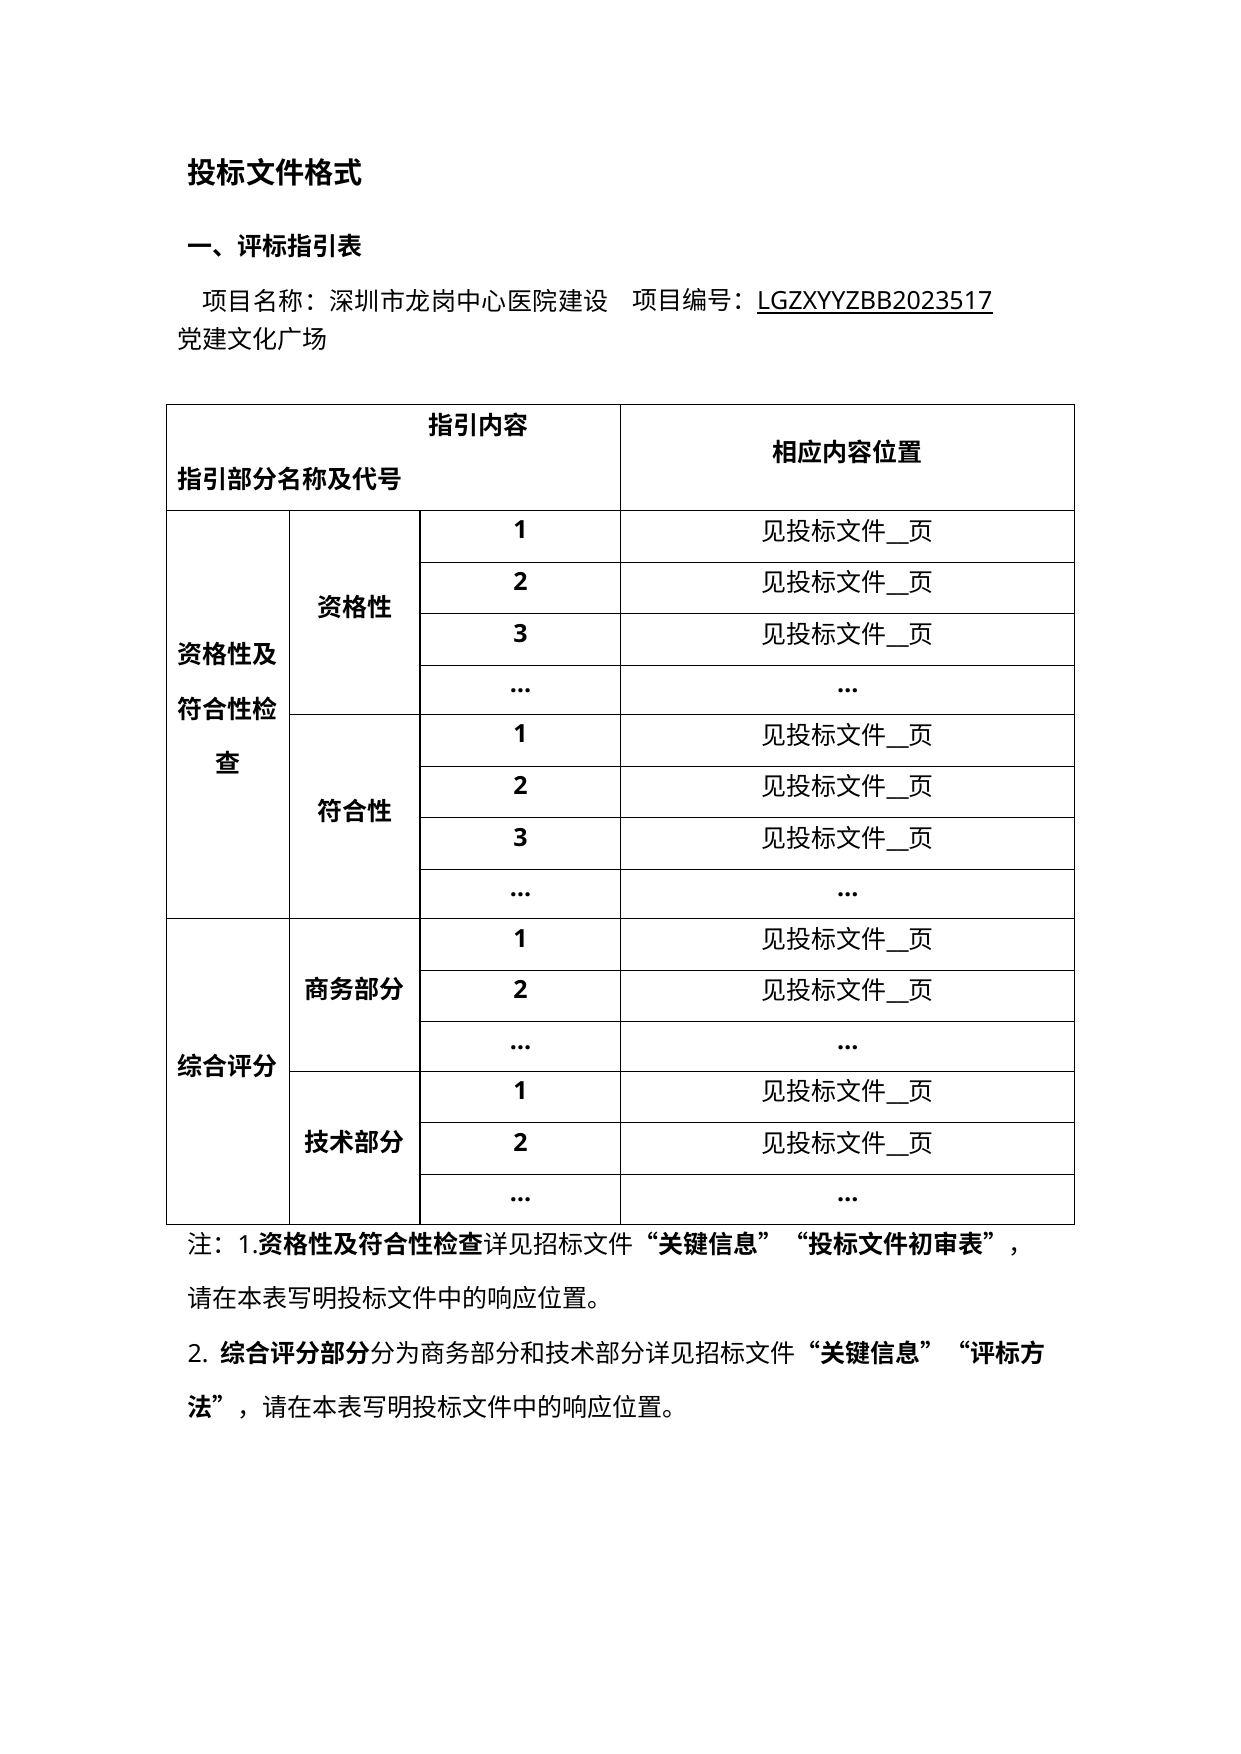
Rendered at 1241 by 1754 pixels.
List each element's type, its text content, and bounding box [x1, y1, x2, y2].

text 注：1.资格性及符合性检查详见招标文件“关键信息”“投标文件初审表”，请在本表写明投标文件中的响应位置。 [187, 1225, 1053, 1315]
table_cell … [621, 666, 1074, 714]
table_header 项目名称：深圳市龙岗中心医院建设党建文化广场 [166, 281, 621, 404]
table_cell 3 [421, 818, 620, 869]
table_cell 2 [421, 767, 620, 817]
table_cell … [621, 1175, 1074, 1223]
table_cell 商务部分 [290, 919, 419, 1071]
table_header 项目编号：LGZXYYZBB2023517 [621, 281, 1074, 404]
table_cell 见投标文件__页 [621, 767, 1074, 817]
list 综合评分部分分为商务部分和技术部分详见招标文件“关键信息”“评标方法”，请在本表写明投标文件中的响应位置。 [187, 1333, 1053, 1424]
table_cell 技术部分 [290, 1072, 419, 1223]
table_cell 资格性及符合性检查 [167, 511, 289, 918]
table_cell 见投标文件__页 [621, 919, 1074, 970]
table_cell … [621, 870, 1074, 918]
table_cell 见投标文件__页 [621, 971, 1074, 1021]
table_cell … [621, 1022, 1074, 1071]
table_cell 见投标文件__页 [621, 563, 1074, 613]
table_cell … [421, 1175, 620, 1223]
text 投标文件格式 [187, 150, 1053, 192]
table_cell 1 [421, 715, 620, 766]
table_cell 见投标文件__页 [621, 614, 1074, 665]
table_cell 见投标文件__页 [621, 1072, 1074, 1122]
table_cell 2 [421, 971, 620, 1021]
table_cell 见投标文件__页 [621, 715, 1074, 766]
table_cell … [421, 870, 620, 918]
table_cell … [421, 1022, 620, 1071]
table_cell 相应内容位置 [621, 405, 1074, 510]
text 一、评标指引表 [187, 226, 1053, 263]
table_cell 1 [421, 1072, 620, 1122]
table_cell 综合评分 [167, 919, 289, 1223]
table_cell 符合性 [290, 715, 419, 918]
table_cell 2 [421, 563, 620, 613]
table_cell 见投标文件__页 [621, 1123, 1074, 1174]
table_cell 资格性 [290, 511, 419, 714]
table_cell 1 [421, 511, 620, 562]
table_cell 1 [421, 919, 620, 970]
table_cell 见投标文件__页 [621, 818, 1074, 869]
table_cell 见投标文件__页 [621, 511, 1074, 562]
table_cell 3 [421, 614, 620, 665]
table_cell 2 [421, 1123, 620, 1174]
table_cell … [421, 666, 620, 714]
table_cell 指引内容 指引部分名称及代号 [167, 405, 620, 510]
